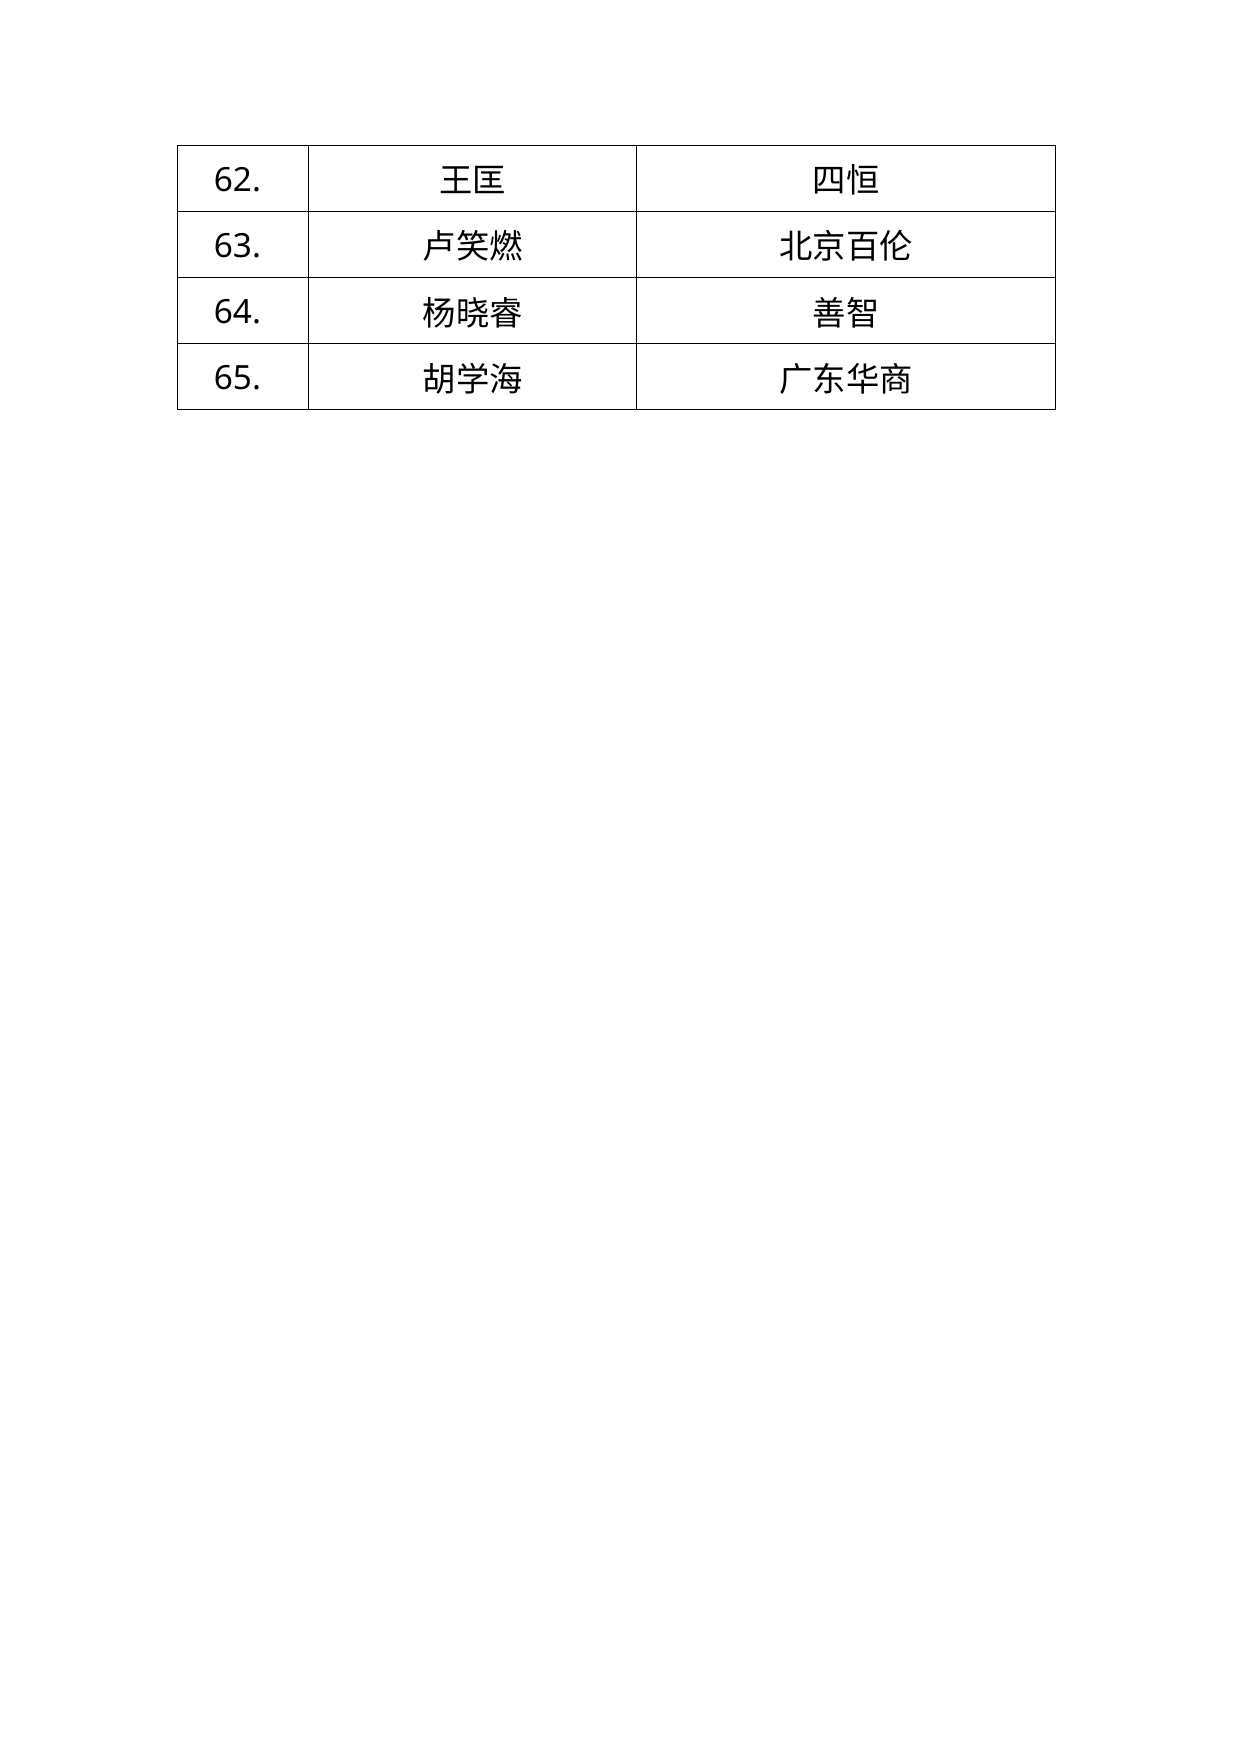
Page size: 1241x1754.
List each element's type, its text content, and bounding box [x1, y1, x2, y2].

table_cell [178, 278, 308, 343]
table_cell 胡学海 [309, 344, 636, 409]
table_cell 广东华商 [637, 344, 1055, 409]
table_cell [178, 146, 308, 211]
table_cell 杨晓睿 [309, 278, 636, 343]
table_cell 北京百伦 [637, 212, 1055, 277]
table_cell 四恒 [637, 146, 1055, 211]
table_cell [178, 212, 308, 277]
table_cell [178, 344, 308, 409]
table_cell 王匡 [309, 146, 636, 211]
table_cell 卢笑燃 [309, 212, 636, 277]
table_cell 善智 [637, 278, 1055, 343]
